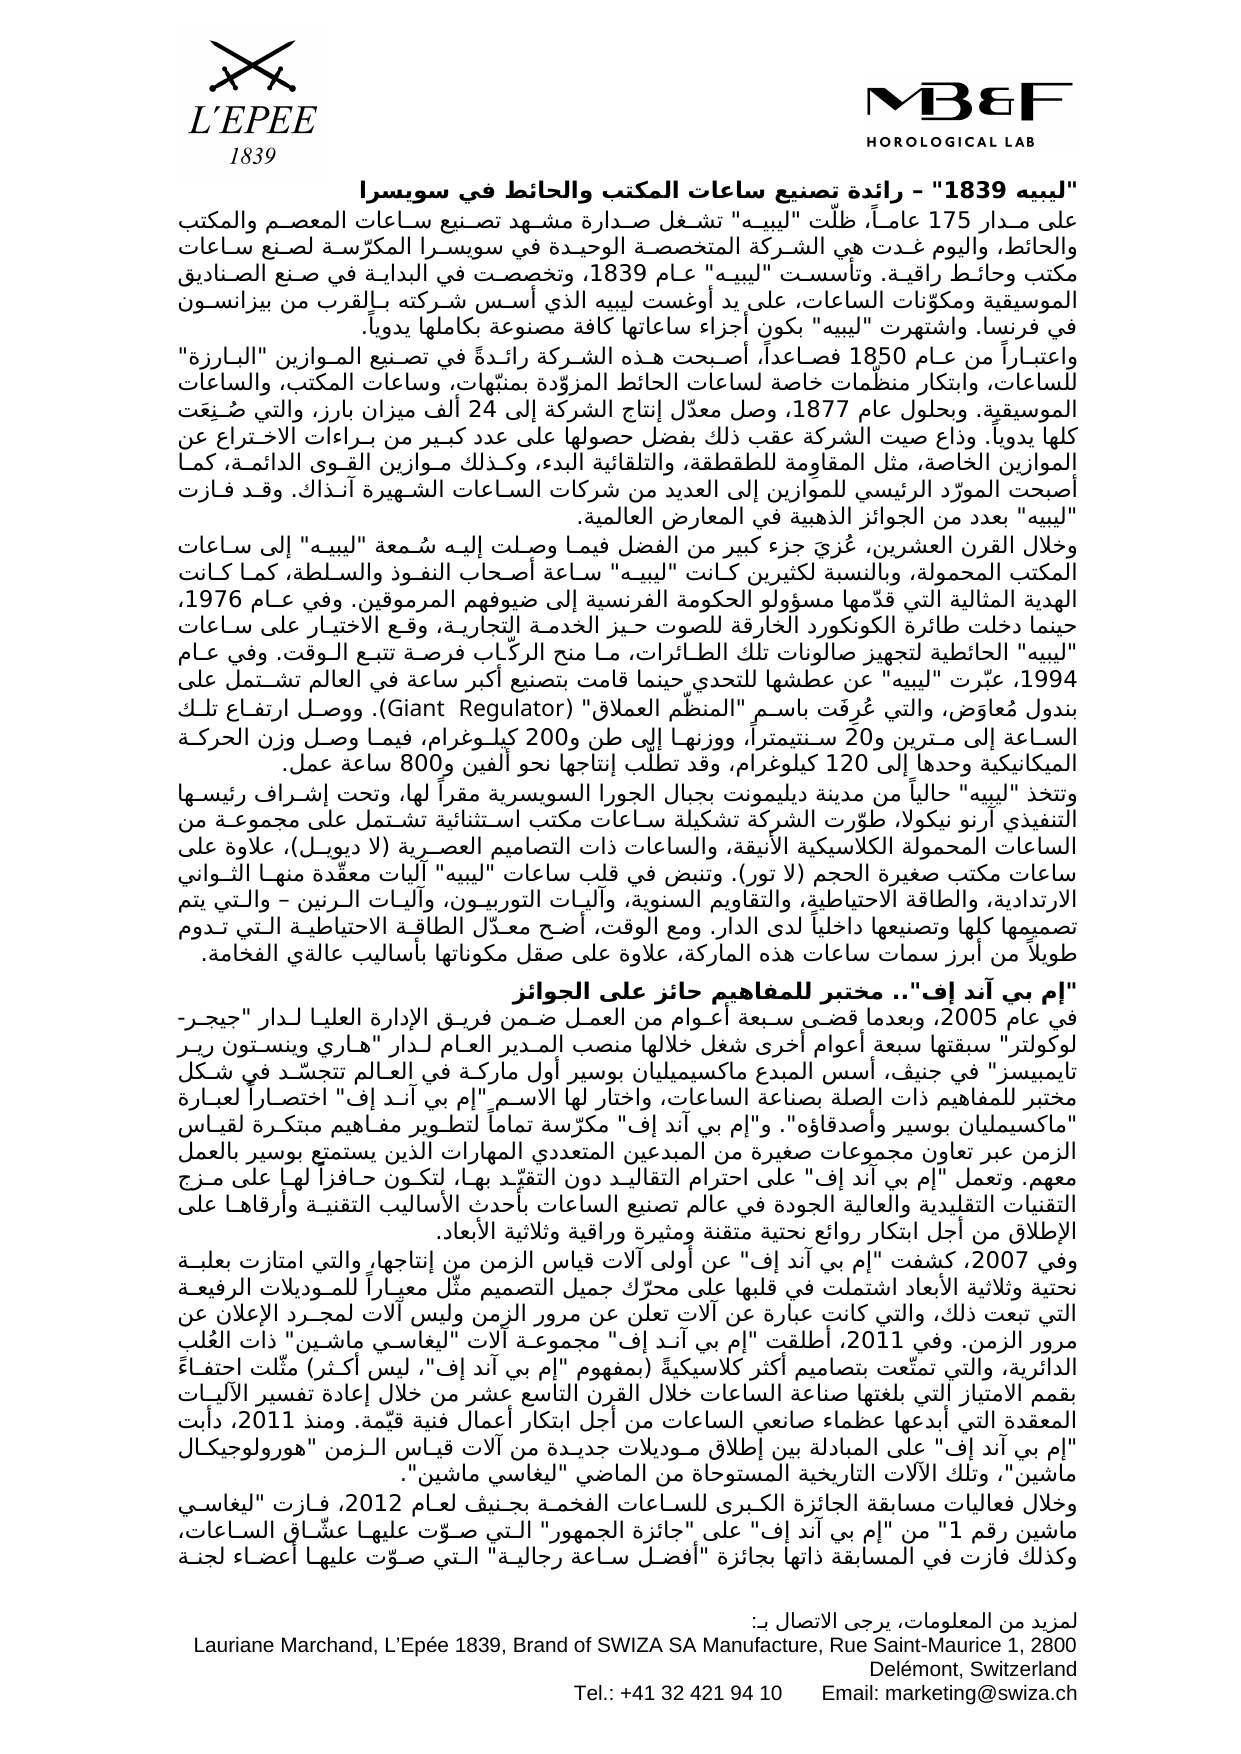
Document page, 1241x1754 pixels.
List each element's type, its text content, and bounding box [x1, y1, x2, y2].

text واعتباراً من عام 1850 فصاعداً، أصبحت هذه الشركة رائدةً في تصنيع الموازين "البارزة" للساعات، وابتكار منظّمات خاصة لساعات الحائط المزوّدة بمنبّهات، وساعات المكتب، والساعات الموسيقية. وبحلول عام 1877، وصل معدّل إنتاج الشركة إلى 24 ألف ميزان بارز، والتي صُنِعَت كلها يدوياً. وذاع صيت الشركة عقب ذلك بفضل حصولها على عدد كبير من براءات الاختراع عن الموازين الخاصة، مثل المقاوِمة للطقطقة، والتلقائية البدء، وكذلك موازين القوى الدائمة، كما أصبحت المورّد الرئيسي للموازين إلى العديد من شركات الساعات الشهيرة آنذاك. وقد فازت "ليبيه" بعدد من الجوائز الذهبية في المعارض العالمية. [177, 343, 1078, 529]
text "إم بي آند إف".. مختبر للمفاهيم حائز على الجوائز [177, 978, 1078, 1004]
text على مدار 175 عاماً، ظلّت "ليبيه" تشغل صدارة مشهد تصنيع ساعات المعصم والمكتب والحائط، واليوم غدت هي الشركة المتخصصة الوحيدة في سويسرا المكرّسة لصنع ساعات مكتب وحائط راقية. وتأسست "ليبيه" عام 1839، وتخصصت في البداية في صنع الصناديق الموسيقية ومكوّنات الساعات، على يد أوغست ليبيه الذي أسس شركته بالقرب من بيزانسون في فرنسا. واشتهرت "ليبيه" بكون أجزاء ساعاتها كافة مصنوعة بكاملها يدوياً. [177, 207, 1078, 340]
text وفي 2007، كشفت "إم بي آند إف" عن أولى آلات قياس الزمن من إنتاجها، والتي امتازت بعلبة نحتية وثلاثية الأبعاد اشتملت في قلبها على محرّك جميل التصميم مثّل معياراً للموديلات الرفيعة التي تبعت ذلك، والتي كانت عبارة عن آلات تعلن عن مرور الزمن وليس آلات لمجرد الإعلان عن مرور الزمن. وفي 2011، أطلقت "إم بي آند إف" مجموعة آلات "ليغاسي ماشين" ذات العُلب الدائرية، والتي تمتّعت بتصاميم أكثر كلاسيكيةً (بمفهوم "إم بي آند إف"، ليس أكثر) مثّلت احتفاءً بقمم الامتياز التي بلغتها صناعة الساعات خلال القرن التاسع عشر من خلال إعادة تفسير الآليات المعقدة التي أبدعها عظماء صانعي الساعات من أجل ابتكار أعمال فنية قيّمة. ومنذ 2011، دأبت "إم بي آند إف" على المبادلة بين إطلاق موديلات جديدة من آلات قياس الزمن "هورولوجيكال ماشين"، وتلك الآلات التاريخية المستوحاة من الماضي "ليغاسي ماشين". [177, 1247, 1078, 1487]
picture [177, 26, 328, 177]
text "ليبيه 1839" – رائدة تصنيع ساعات المكتب والحائط في سويسرا [177, 177, 1078, 204]
text في عام 2005، وبعدما قضى سبعة أعوام من العمل ضمن فريق الإدارة العليا لدار "جيجر-لوكولتر" سبقتها سبعة أعوام أخرى شغل خلالها منصب المدير العام لدار "هاري وينستون رير تايمبيسز" في جنيڤ، أسس المبدع ماكسيميليان بوسير أول ماركة في العالم تتجسّد في شكل مختبر للمفاهيم ذات الصلة بصناعة الساعات، واختار لها الاسم "إم بي آند إف" اختصاراً لعبارة "ماكسيمليان بوسير وأصدقاؤه". و"إم بي آند إف" مكرّسة تماماً لتطوير مفاهيم مبتكرة لقياس الزمن عبر تعاون مجموعات صغيرة من المبدعين المتعددي المهارات الذين يستمتع بوسير بالعمل معهم. وتعمل "إم بي آند إف" على احترام التقاليد دون التقيّد بها، لتكون حافزاً لها على مزج التقنيات التقليدية والعالية الجودة في عالم تصنيع الساعات بأحدث الأساليب التقنية وأرقاها على الإطلاق من أجل ابتكار روائع نحتية متقنة ومثيرة وراقية وثلاثية الأبعاد. [177, 1004, 1078, 1244]
picture [863, 73, 1078, 151]
text وخلال القرن العشرين، عُزيَ جزء كبير من الفضل فيما وصلت إليه سُمعة "ليبيه" إلى ساعات المكتب المحمولة، وبالنسبة لكثيرين كانت "ليبيه" ساعة أصحاب النفوذ والسلطة، كما كانت الهدية المثالية التي قدّمها مسؤولو الحكومة الفرنسية إلى ضيوفهم المرموقين. وفي عام 1976، حينما دخلت طائرة الكونكورد الخارقة للصوت حيز الخدمة التجارية، وقع الاختيار على ساعات "ليبيه" الحائطية لتجهيز صالونات تلك الطائرات، ما منح الركّاب فرصة تتبع الوقت. وفي عام 1994، عبّرت "ليبيه" عن عطشها للتحدي حينما قامت بتصنيع أكبر ساعة في العالم تشتمل على بندول مُعاوَض، والتي عُرِفَت باسم "المنظّم العملاق" (Giant Regulator). ووصل ارتفاع تلك الساعة إلى مترين و20 سنتيمتراً، ووزنها إلى طن و200 كيلوغرام، فيما وصل وزن الحركة الميكانيكية وحدها إلى 120 كيلوغرام، وقد تطلّب إنتاجها نحو ألفين و800 ساعة عمل. [177, 532, 1078, 777]
text وتتخذ "ليبيه" حالياً من مدينة ديليمونت بجبال الجورا السويسرية مقراً لها، وتحت إشراف رئيسها التنفيذي آرنو نيكولا، طوّرت الشركة تشكيلة ساعات مكتب استثنائية تشتمل على مجموعة من الساعات المحمولة الكلاسيكية الأنيقة، والساعات ذات التصاميم العصرية (لا ديويل)، علاوة على ساعات مكتب صغيرة الحجم (لا تور). وتنبض في قلب ساعات "ليبيه" آليات معقّدة منها الثواني الارتدادية، والطاقة الاحتياطية، والتقاويم السنوية، وآليات التوربيون، وآليات الرنين – والتي يتم تصميمها كلها وتصنيعها داخلياً لدى الدار. ومع الوقت، أضح معدّل الطاقة الاحتياطية التي تدوم طويلاً من أبرز سمات ساعات هذه الماركة، علاوة على صقل مكوناتها بأساليب عالةي الفخامة. [177, 780, 1078, 966]
